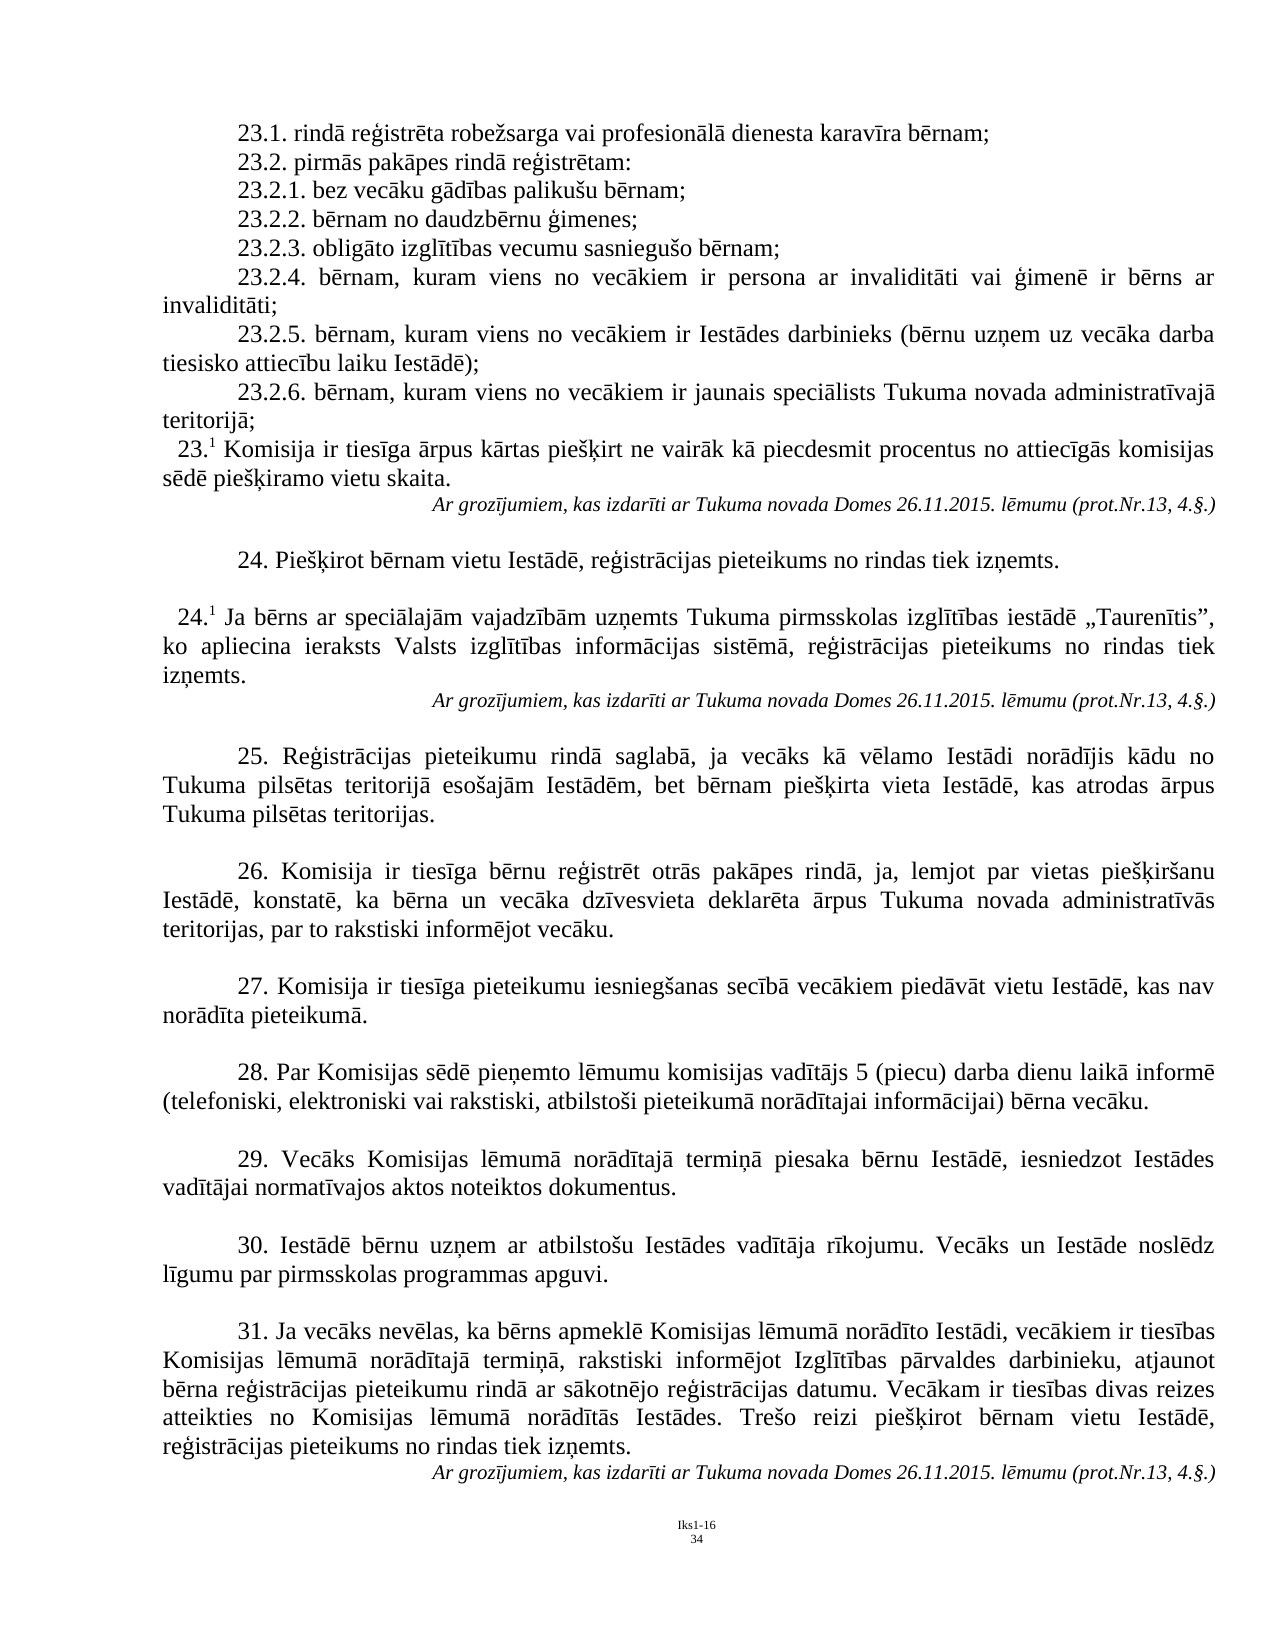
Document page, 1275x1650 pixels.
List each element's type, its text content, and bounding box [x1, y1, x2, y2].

text 23.2.5. bērnam, kuram viens no vecākiem ir Iestādes darbinieks (bērnu uzņem uz vecāka darba tiesisko attiecību laiku Iestādē); [162, 319, 1216, 377]
text 23.1 Komisija ir tiesīga ārpus kārtas piešķirt ne vairāk kā piecdesmit procentus no attiecīgās komisijas sēdē piešķiramo vietu skaita. [162, 434, 1216, 492]
text Ar grozījumiem, kas izdarīti ar Tukuma novada Domes 26.11.2015. lēmumu (prot.Nr.13, 4.§.) [162, 492, 1216, 516]
text 25. Reģistrācijas pieteikumu rindā saglabā, ja vecāks kā vēlamo Iestādi norādījis kādu no Tukuma pilsētas teritorijā esošajām Iestādēm, bet bērnam piešķirta vieta Iestādē, kas atrodas ārpus Tukuma pilsētas teritorijas. [162, 741, 1216, 827]
text 27. Komisija ir tiesīga pieteikumu iesniegšanas secībā vecākiem piedāvāt vietu Iestādē, kas nav norādīta pieteikumā. [162, 971, 1216, 1029]
text 28. Par Komisijas sēdē pieņemto lēmumu komisijas vadītājs 5 (piecu) darba dienu laikā informē (telefoniski, elektroniski vai rakstiski, atbilstoši pieteikumā norādītajai informācijai) bērna vecāku. [162, 1057, 1216, 1115]
text 24. Piešķirot bērnam vietu Iestādē, reģistrācijas pieteikums no rindas tiek izņemts. [162, 545, 1216, 573]
text 23.2.4. bērnam, kuram viens no vecākiem ir persona ar invaliditāti vai ģimenē ir bērns ar invaliditāti; [162, 262, 1216, 319]
text 23.1. rindā reģistrēta robežsarga vai profesionālā dienesta karavīra bērnam; [162, 118, 1216, 147]
text 31. Ja vecāks nevēlas, ka bērns apmeklē Komisijas lēmumā norādīto Iestādi, vecākiem ir tiesības Komisijas lēmumā norādītajā termiņā, rakstiski informējot Izglītības pārvaldes darbinieku, atjaunot bērna reģistrācijas pieteikumu rindā ar sākotnējo reģistrācijas datumu. Vecākam ir tiesības divas reizes atteikties no Komisijas lēmumā norādītās Iestādes. Trešo reizi piešķirot bērnam vietu Iestādē, reģistrācijas pieteikums no rindas tiek izņemts. [162, 1316, 1216, 1460]
text 23.2.3. obligāto izglītības vecumu sasniegušo bērnam; [162, 233, 1216, 262]
text Ar grozījumiem, kas izdarīti ar Tukuma novada Domes 26.11.2015. lēmumu (prot.Nr.13, 4.§.) [162, 1460, 1216, 1484]
text 23.2.2. bērnam no daudzbērnu ģimenes; [162, 204, 1216, 233]
text 30. Iestādē bērnu uzņem ar atbilstošu Iestādes vadītāja rīkojumu. Vecāks un Iestāde noslēdz līgumu par pirmsskolas programmas apguvi. [162, 1230, 1216, 1287]
text 23.2.6. bērnam, kuram viens no vecākiem ir jaunais speciālists Tukuma novada administratīvajā teritorijā; [162, 377, 1216, 434]
text 24.1 Ja bērns ar speciālajām vajadzībām uzņemts Tukuma pirmsskolas izglītības iestādē „Taurenītis”, ko apliecina ieraksts Valsts izglītības informācijas sistēmā, reģistrācijas pieteikums no rindas tiek izņemts. [162, 602, 1216, 688]
text 23.2.1. bez vecāku gādības palikušu bērnam; [162, 176, 1216, 204]
text 26. Komisija ir tiesīga bērnu reģistrēt otrās pakāpes rindā, ja, lemjot par vietas piešķiršanu Iestādē, konstatē, ka bērna un vecāka dzīvesvieta deklarēta ārpus Tukuma novada administratīvās teritorijas, par to rakstiski informējot vecāku. [162, 856, 1216, 942]
text Ar grozījumiem, kas izdarīti ar Tukuma novada Domes 26.11.2015. lēmumu (prot.Nr.13, 4.§.) [162, 688, 1216, 712]
text 29. Vecāks Komisijas lēmumā norādītajā termiņā piesaka bērnu Iestādē, iesniedzot Iestādes vadītājai normatīvajos aktos noteiktos dokumentus. [162, 1144, 1216, 1201]
text 23.2. pirmās pakāpes rindā reģistrētam: [162, 147, 1216, 176]
